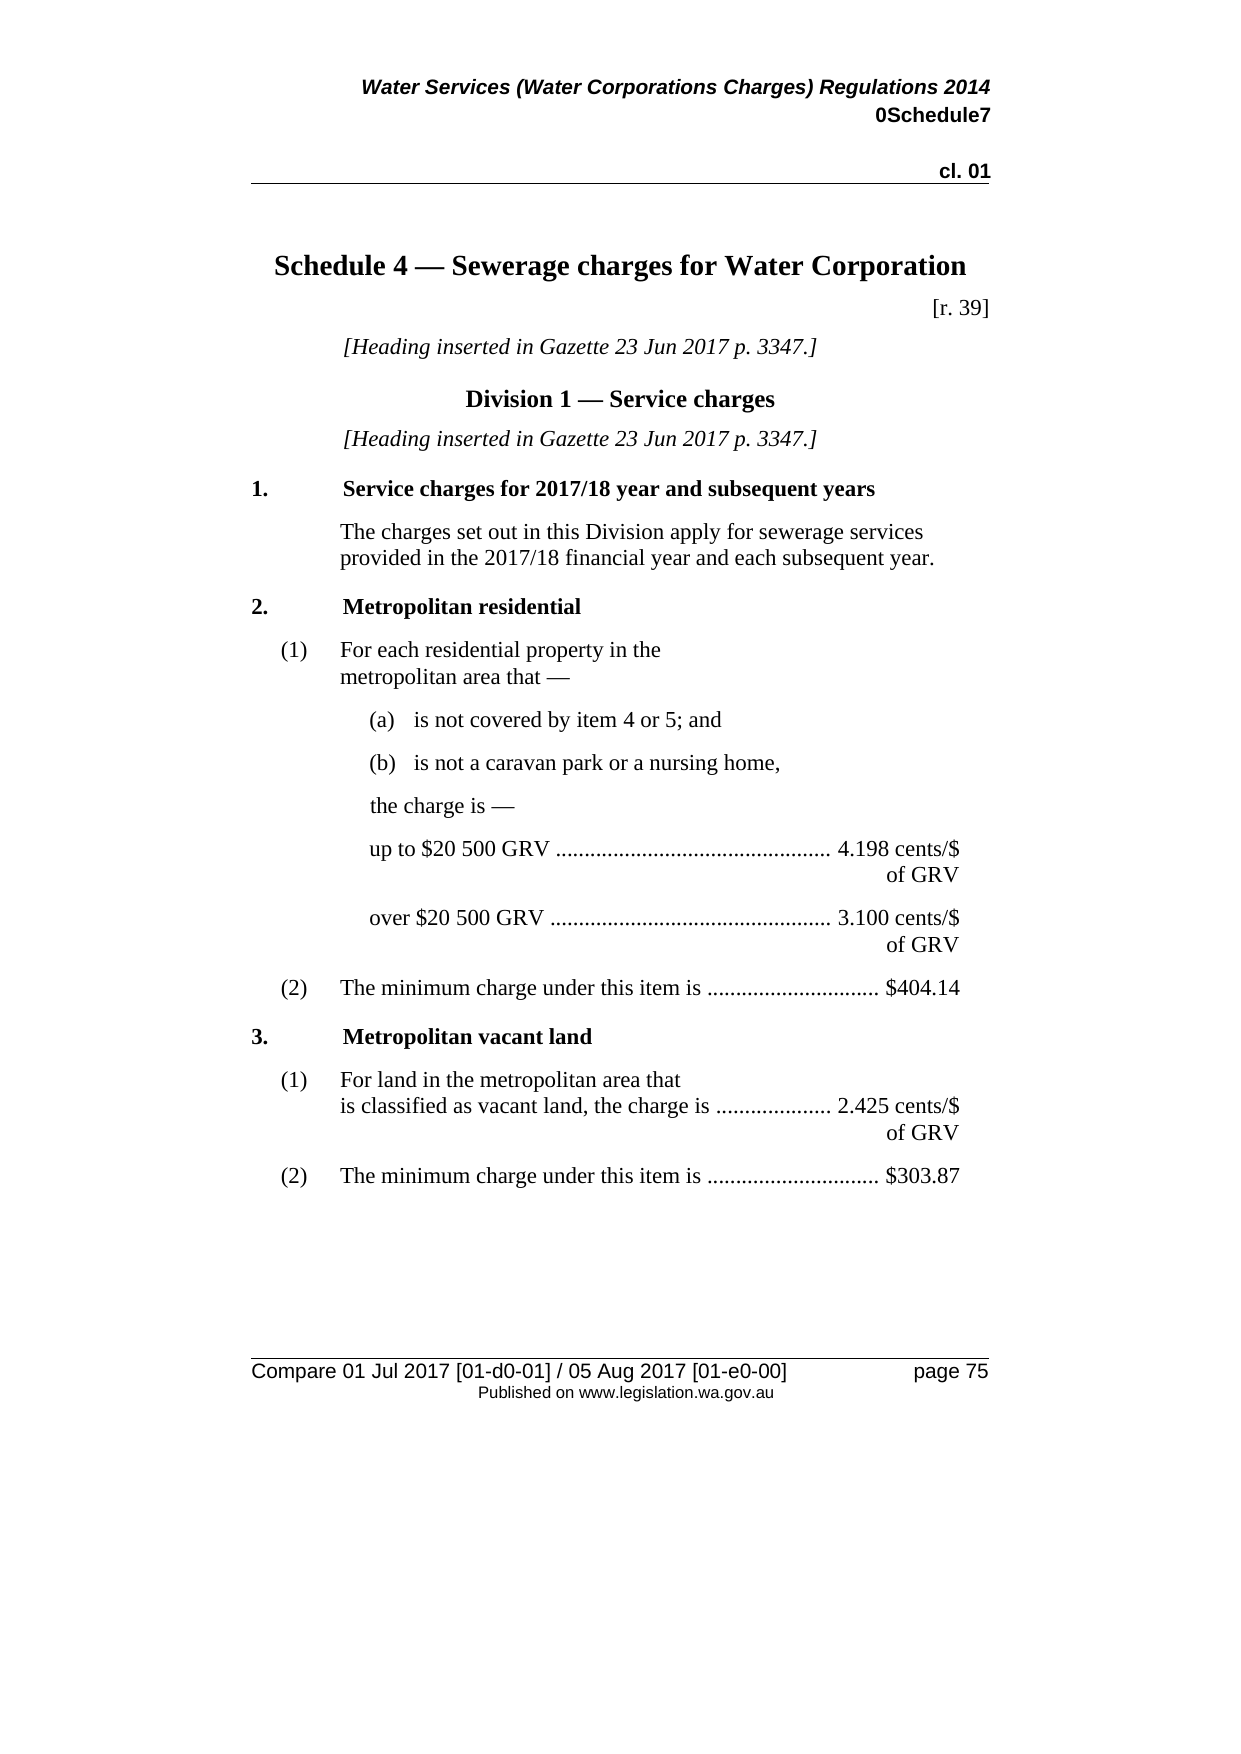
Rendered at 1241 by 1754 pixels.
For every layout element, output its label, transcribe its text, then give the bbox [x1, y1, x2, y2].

subtitle 3. Metropolitan vacant land [251, 1023, 989, 1049]
text (1) For land in the metropolitan area that is classified as vacant land, the charge is 2.425 cents/$ [251, 1066, 989, 1119]
text up to $20 500 GRV 4.198 cents/$ [177, 835, 989, 861]
subtitle [Heading inserted in Gazette 23 Jun 2017 p. 3347.] [251, 426, 989, 452]
subtitle 1. Service charges for 2017/18 year and subsequent years [251, 475, 989, 501]
text (2) The minimum charge under this item is $303.87 [251, 1162, 989, 1188]
subtitle 2. Metropolitan residential [251, 593, 989, 620]
subtitle [Heading inserted in Gazette 23 Jun 2017 p. 3347.] [251, 333, 989, 359]
text [r. 39] [251, 294, 989, 320]
text of GRV [251, 861, 989, 888]
text of GRV [251, 931, 989, 957]
subtitle Division 1 — Service charges [251, 384, 989, 413]
text the charge is — [162, 792, 989, 818]
text over $20 500 GRV 3.100 cents/$ [177, 904, 989, 931]
subtitle Schedule 4 — Sewerage charges for Water Corporation [251, 248, 989, 282]
text (1) For each residential property in the metropolitan area that — [251, 636, 989, 689]
text The charges set out in this Division apply for sewerage services provided in the 2017/18 financial year and each subsequent year. [251, 518, 989, 571]
text of GRV [251, 1119, 989, 1145]
text (a) is not covered by item 4 or 5; and [251, 706, 989, 732]
text (2) The minimum charge under this item is $404.14 [251, 974, 989, 1000]
text (b) is not a caravan park or a nursing home, [251, 749, 989, 775]
